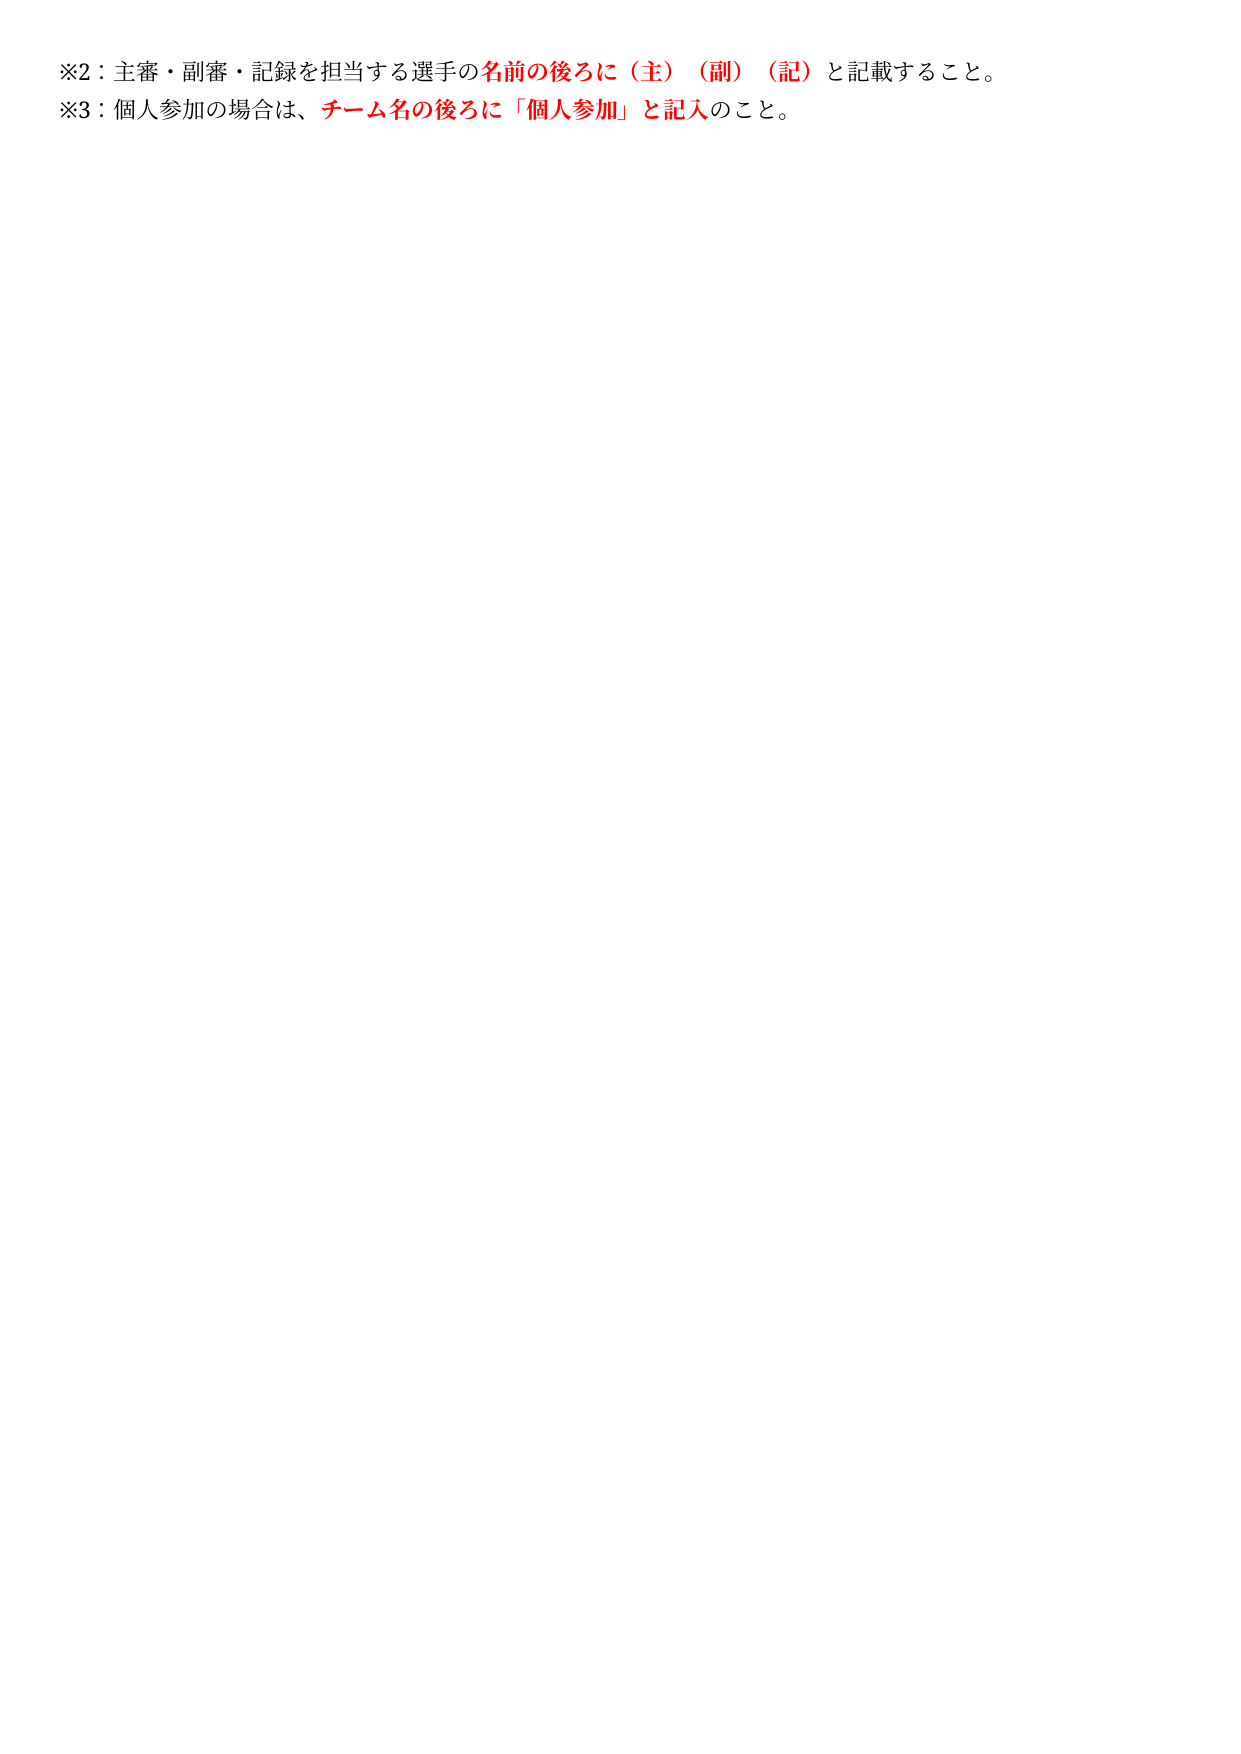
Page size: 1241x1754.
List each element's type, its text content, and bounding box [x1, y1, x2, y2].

text ※3：個人参加の場合は、チーム名の後ろに「個人参加」と記入のこと。 [59, 89, 1181, 127]
text ※2：主審・副審・記録を担当する選手の名前の後ろに（主）（副）（記）と記載すること。 [59, 52, 1181, 89]
